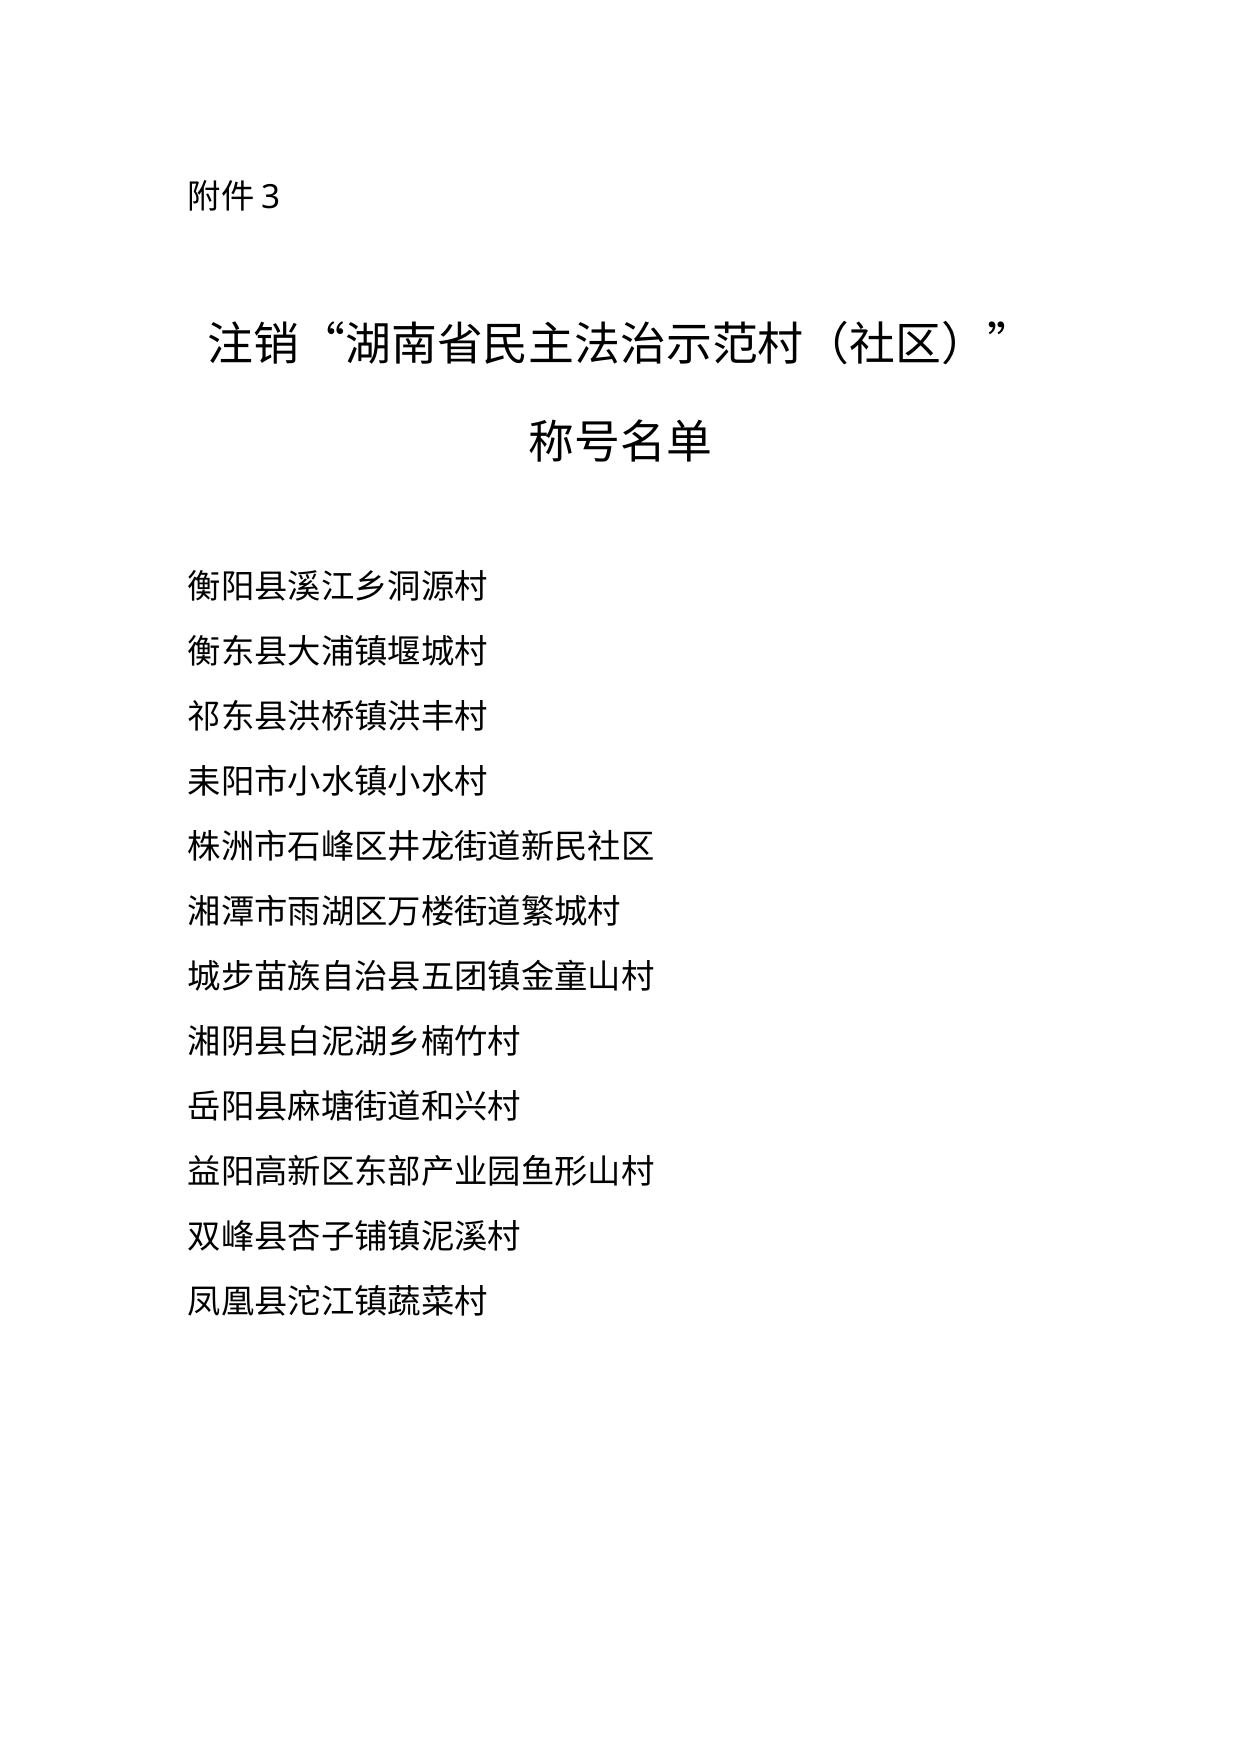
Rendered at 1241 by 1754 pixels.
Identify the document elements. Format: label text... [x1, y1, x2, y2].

list 称号名单 [187, 389, 1053, 487]
list 耒阳市小水镇小水村 [187, 747, 1053, 812]
list 株洲市石峰区井龙街道新民社区 [187, 812, 1053, 877]
list 祁东县洪桥镇洪丰村 [187, 682, 1053, 747]
list 湘潭市雨湖区万楼街道繁城村 [187, 877, 1053, 942]
list 双峰县杏子铺镇泥溪村 [187, 1202, 1053, 1267]
list 城步苗族自治县五团镇金童山村 [187, 942, 1053, 1007]
list 湘阴县白泥湖乡楠竹村 [187, 1007, 1053, 1072]
list 益阳高新区东部产业园鱼形山村 [187, 1137, 1053, 1202]
list 注销“湖南省民主法治示范村（社区）” [187, 292, 1053, 389]
list 凤凰县沱江镇蔬菜村 [187, 1267, 1053, 1332]
list 衡阳县溪江乡洞源村 [187, 552, 1053, 617]
list 岳阳县麻塘街道和兴村 [187, 1072, 1053, 1137]
list 衡东县大浦镇堰城村 [187, 617, 1053, 682]
text 附件3 [187, 162, 1053, 227]
